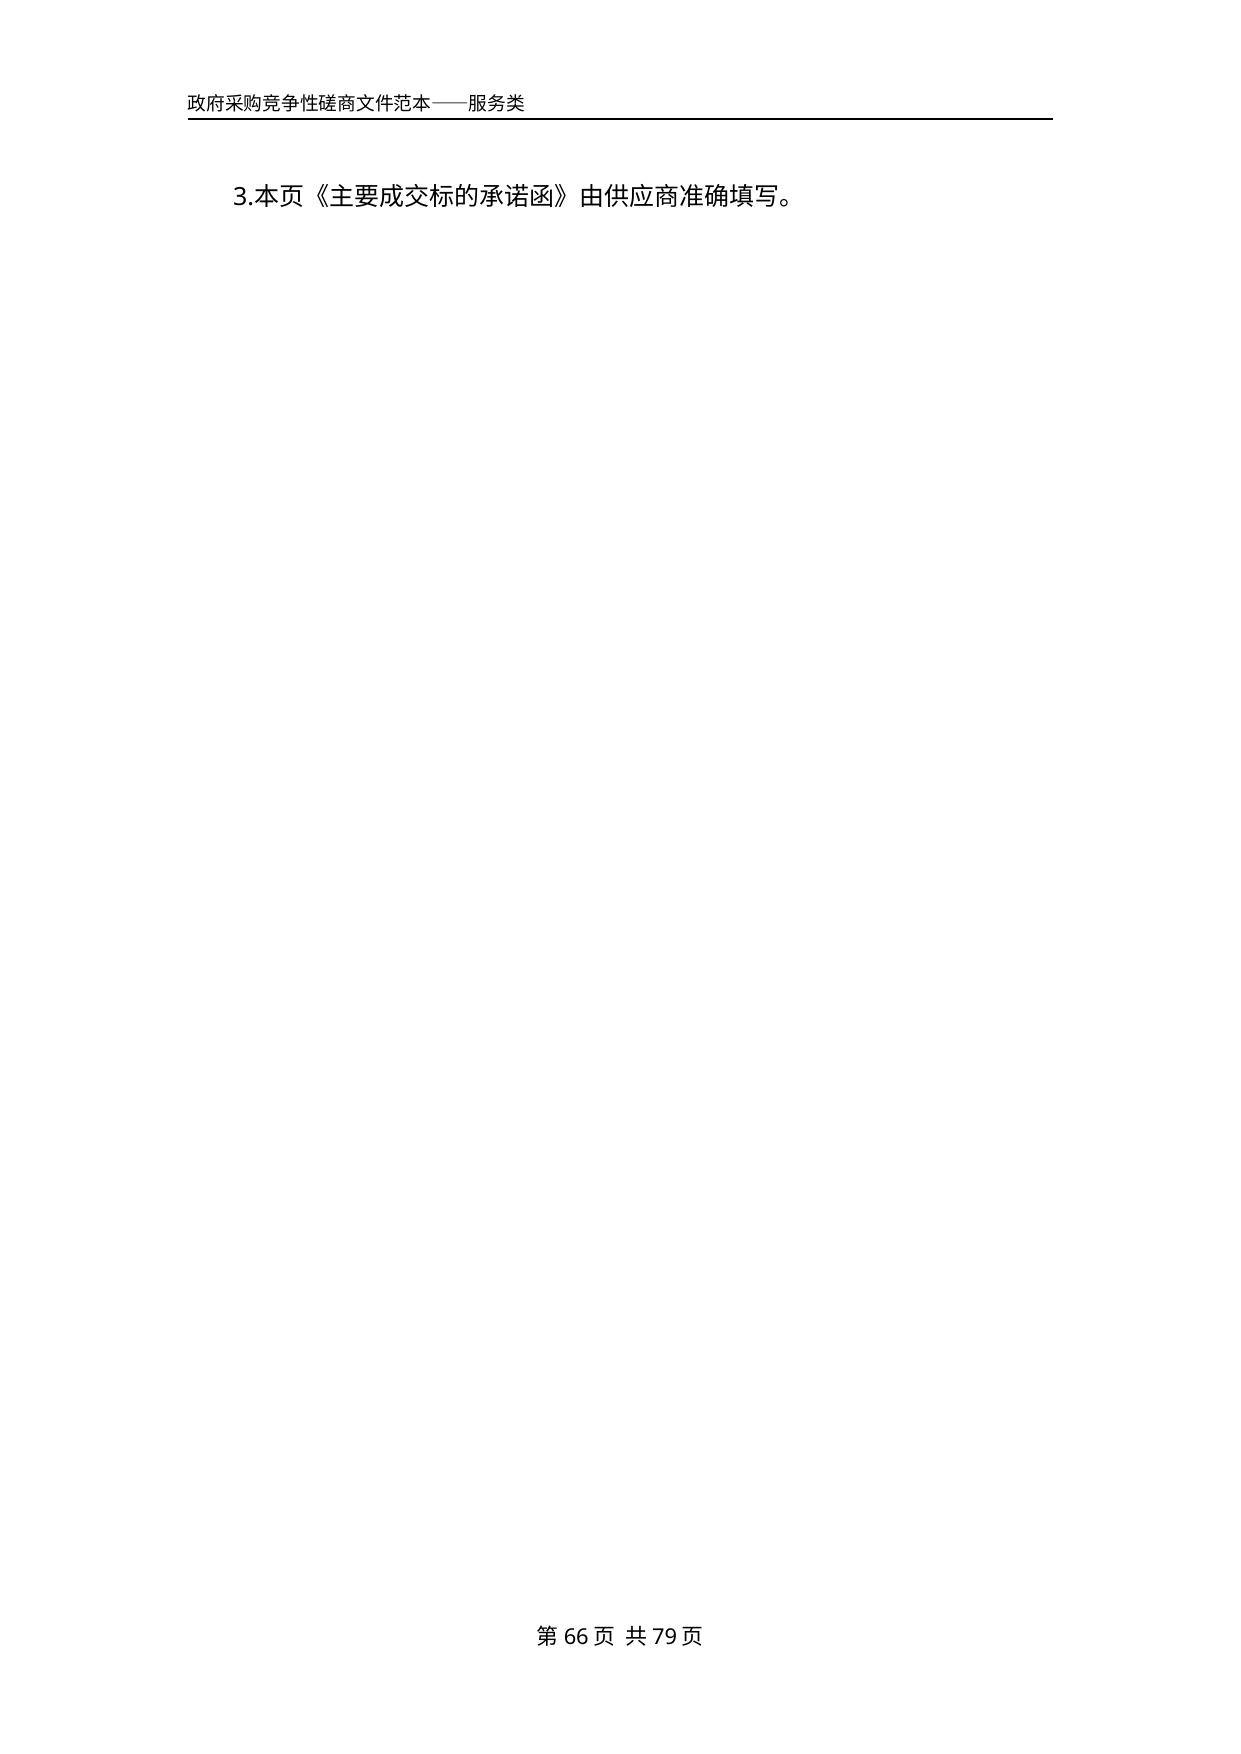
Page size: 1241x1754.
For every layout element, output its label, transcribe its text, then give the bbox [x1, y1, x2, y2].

text 3.本页《主要成交标的承诺函》由供应商准确填写。 [187, 162, 1053, 227]
